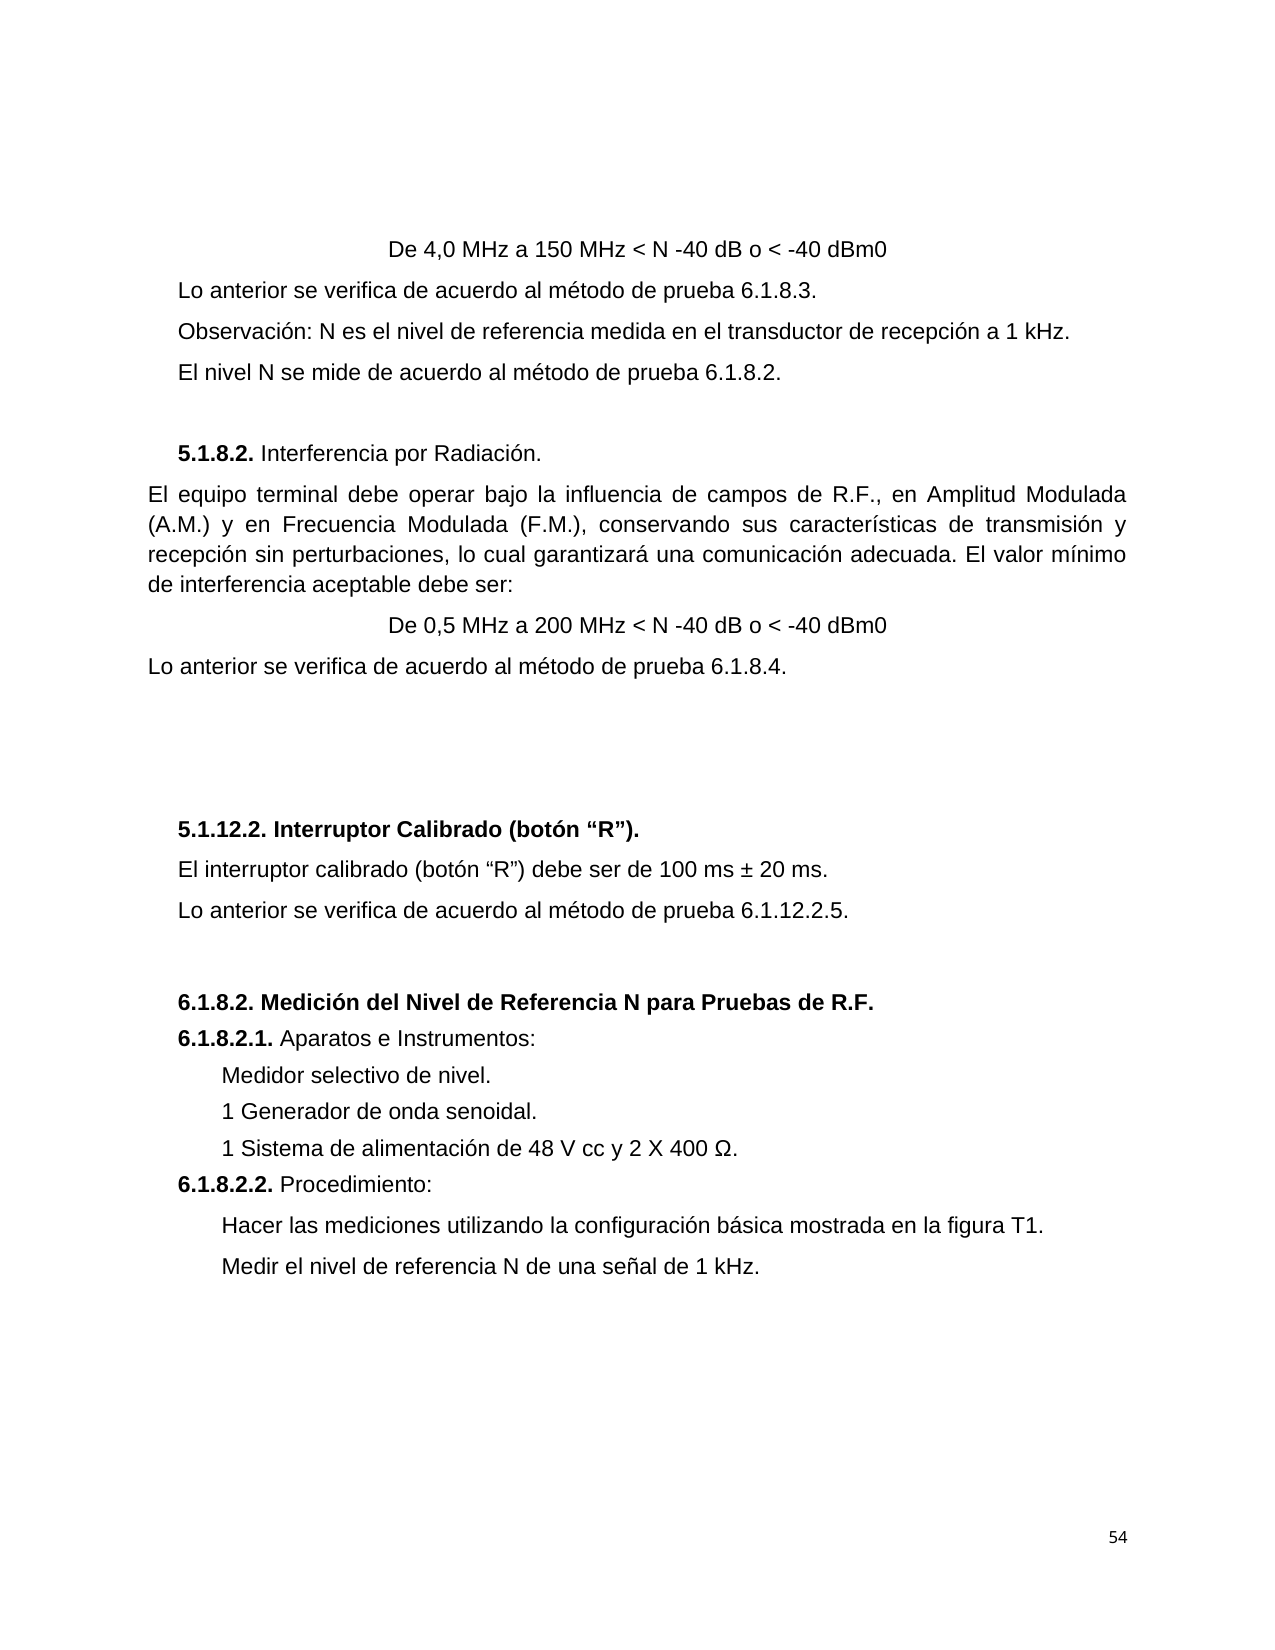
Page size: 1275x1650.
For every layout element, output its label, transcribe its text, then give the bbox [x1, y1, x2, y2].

text De 0,5 MHz a 200 MHz < N -40 dB o < -40 dBm0 [148, 612, 1127, 638]
text Medir el nivel de referencia N de una señal de 1 kHz. [148, 1253, 1127, 1279]
text De 4,0 MHz a 150 MHz < N -40 dB o < -40 dBm0 [148, 236, 1127, 263]
text 6.1.8.2. Medición del Nivel de Referencia N para Pruebas de R.F. [148, 989, 1127, 1015]
text 1 Sistema de alimentación de 48 V cc y 2 X 400 Ω. [148, 1135, 1127, 1161]
text Medidor selectivo de nivel. [148, 1062, 1127, 1088]
text El nivel N se mide de acuerdo al método de prueba 6.1.8.2. [148, 358, 1127, 385]
text Lo anterior se verifica de acuerdo al método de prueba 6.1.8.3. [148, 277, 1127, 303]
text 1 Generador de onda senoidal. [148, 1098, 1127, 1124]
text Hacer las mediciones utilizando la configuración básica mostrada en la figura T1. [148, 1212, 1127, 1238]
text 6.1.8.2.2. Procedimiento: [148, 1171, 1127, 1197]
text 6.1.8.2.1. Aparatos e Instrumentos: [148, 1025, 1127, 1052]
text Lo anterior se verifica de acuerdo al método de prueba 6.1.8.4. [148, 653, 1127, 679]
text 5.1.8.2. Interferencia por Radiación. [148, 440, 1127, 466]
text 5.1.12.2. Interruptor Calibrado (botón “R”). [148, 816, 1127, 842]
text Observación: N es el nivel de referencia medida en el transductor de recepción a 1 kHz. [148, 318, 1127, 344]
text Lo anterior se verifica de acuerdo al método de prueba 6.1.12.2.5. [148, 897, 1127, 923]
text El interruptor calibrado (botón “R”) debe ser de 100 ms ± 20 ms. [148, 856, 1127, 883]
